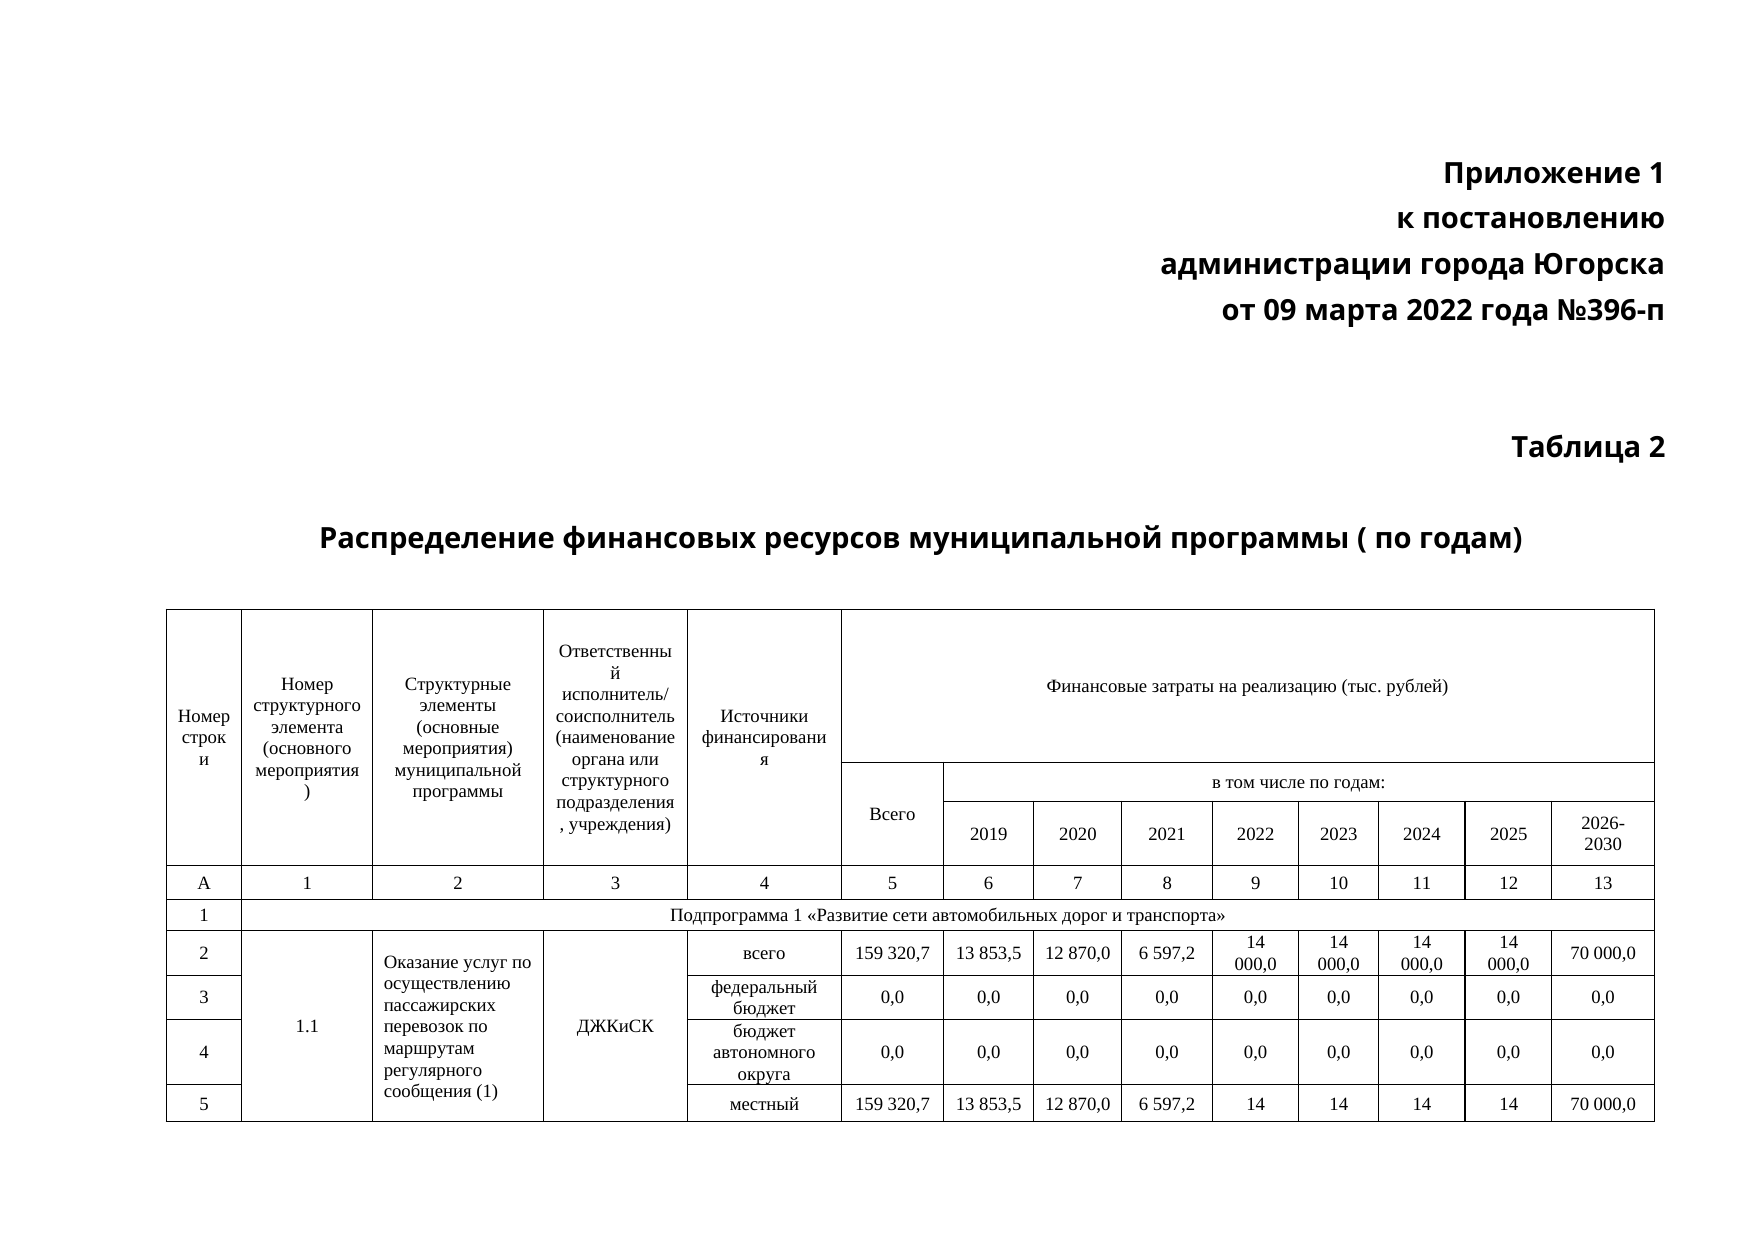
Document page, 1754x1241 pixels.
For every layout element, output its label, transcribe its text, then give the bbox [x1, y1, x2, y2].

table_header Структурные элементы (основные мероприятия) муниципальной программы [373, 610, 543, 865]
table_cell 2022 [1213, 802, 1298, 865]
table_cell местный бюджет [688, 1085, 841, 1121]
table_header Финансовые затраты на реализацию (тыс. рублей) [842, 610, 1654, 762]
table_cell бюджет автономного округа [688, 1020, 841, 1084]
table_cell 14 000,0 [1299, 1085, 1378, 1121]
table_cell 0,0 [1552, 976, 1654, 1019]
table_cell 0,0 [842, 976, 943, 1019]
table_header Номер строки [167, 610, 241, 865]
table_cell 8 [1122, 866, 1212, 899]
table_header Номер структурного элемента (основного мероприятия) [242, 610, 372, 865]
table_cell 14 000,0 [1466, 931, 1551, 974]
table_cell 9 [1213, 866, 1298, 899]
table_cell 0,0 [1379, 1020, 1464, 1084]
table_cell 2023 [1299, 802, 1378, 865]
table_cell 0,0 [1299, 1020, 1378, 1084]
table_cell 14 000,0 [1379, 1085, 1464, 1121]
table_cell 0,0 [1122, 1020, 1212, 1084]
table_cell 0,0 [1034, 976, 1121, 1019]
table_cell 13 853,5 [944, 1085, 1033, 1121]
table_cell 3 [167, 976, 241, 1019]
table_cell 6 597,2 [1122, 931, 1212, 974]
table_cell 13 853,5 [944, 931, 1033, 974]
table_cell 7 [1034, 866, 1121, 899]
table_cell 0,0 [1122, 976, 1212, 1019]
table_cell 4 [167, 1020, 241, 1084]
table_cell 14 000,0 [1299, 931, 1378, 974]
table_header Источники финансирования [688, 610, 841, 865]
table_cell 1 [167, 900, 241, 930]
table_cell 6 597,2 [1122, 1085, 1212, 1121]
table_cell 0,0 [1379, 976, 1464, 1019]
table_cell 1 [242, 866, 372, 899]
table_cell 5 [842, 866, 943, 899]
table_cell 4 [688, 866, 841, 899]
table_cell Подпрограмма 1 «Развитие сети автомобильных дорог и транспорта» [242, 900, 1654, 930]
table_cell 0,0 [842, 1020, 943, 1084]
table_cell в том числе по годам: [944, 763, 1654, 801]
text Таблица 2 [177, 426, 1665, 466]
table_cell 1.1 [242, 931, 372, 1121]
table_cell федеральный бюджет [688, 976, 841, 1019]
table_cell 2020 [1034, 802, 1121, 865]
table_cell А [167, 866, 241, 899]
table_cell 14 000,0 [1379, 931, 1464, 974]
table_cell 5 [167, 1085, 241, 1121]
table_cell 2 [373, 866, 543, 899]
table_cell 70 000,0 [1552, 1085, 1654, 1121]
table_cell 70 000,0 [1552, 931, 1654, 974]
table_cell 0,0 [1034, 1020, 1121, 1084]
table_cell 10 [1299, 866, 1378, 899]
table_cell 0,0 [1213, 976, 1298, 1019]
table_cell 2025 [1466, 802, 1551, 865]
table_cell 0,0 [944, 976, 1033, 1019]
table_cell 14 000,0 [1213, 1085, 1298, 1121]
table_cell 2 [167, 931, 241, 974]
table_cell 159 320,7 [842, 931, 943, 974]
table_cell 13 [1552, 866, 1654, 899]
table_cell 2021 [1122, 802, 1212, 865]
table_cell 0,0 [1552, 1020, 1654, 1084]
table_cell всего [688, 931, 841, 974]
text от 09 марта 2022 года №396-п [177, 289, 1665, 329]
table_cell 159 320,7 [842, 1085, 943, 1121]
text Распределение финансовых ресурсов муниципальной программы ( по годам) [177, 517, 1665, 557]
table_cell 2019 [944, 802, 1033, 865]
text Приложение 1 [177, 152, 1665, 192]
table_cell 14 000,0 [1466, 1085, 1551, 1121]
table_cell 6 [944, 866, 1033, 899]
table_cell 0,0 [1466, 976, 1551, 1019]
table_cell 2024 [1379, 802, 1464, 865]
table_cell 12 870,0 [1034, 931, 1121, 974]
table_cell Оказание услуг по осуществлению пассажирских перевозок по маршрутам регулярного сообщения (1) [373, 931, 543, 1121]
table_cell Всего [842, 763, 943, 865]
table_cell 12 [1466, 866, 1551, 899]
table_cell 14 000,0 [1213, 931, 1298, 974]
table_cell 0,0 [1466, 1020, 1551, 1084]
text администрации города Югорска [177, 243, 1665, 283]
table_header Ответственный исполнитель/ соисполнитель (наименование органа или структурного подразделения, учреждения) [544, 610, 687, 865]
table_cell 12 870,0 [1034, 1085, 1121, 1121]
table_cell 11 [1379, 866, 1464, 899]
table_cell 2026-2030 [1552, 802, 1654, 865]
table_cell ДЖКиСК [544, 931, 687, 1121]
table_cell 3 [544, 866, 687, 899]
table_cell 0,0 [1299, 976, 1378, 1019]
text к постановлению [177, 198, 1665, 237]
table_cell 0,0 [944, 1020, 1033, 1084]
table_cell 0,0 [1213, 1020, 1298, 1084]
